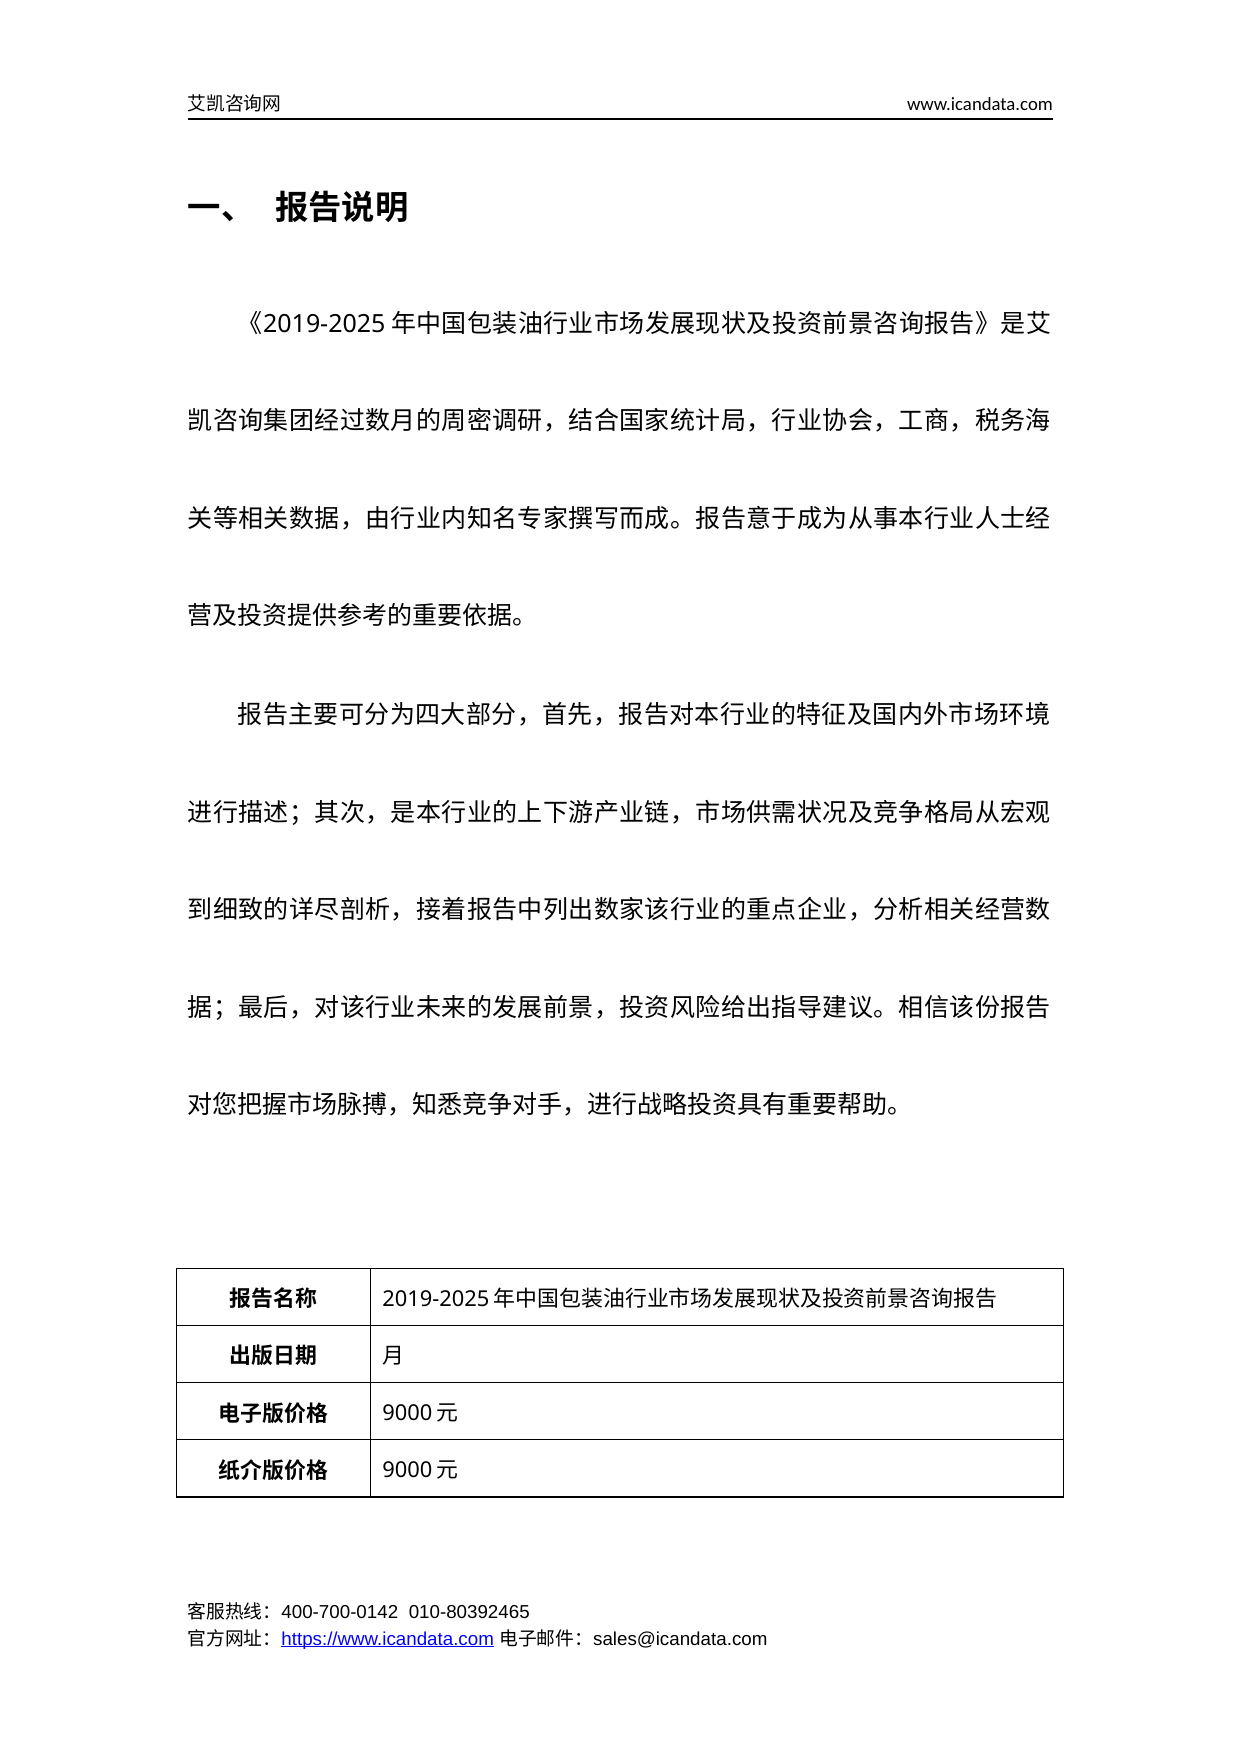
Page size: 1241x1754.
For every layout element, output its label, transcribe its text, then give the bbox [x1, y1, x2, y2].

table_cell 月 [371, 1326, 1063, 1382]
text 报告主要可分为四大部分，首先，报告对本行业的特征及国内外市场环境进行描述；其次，是本行业的上下游产业链，市场供需状况及竞争格局从宏观到细致的详尽剖析，接着报告中列出数家该行业的重点企业，分析相关经营数据；最后，对该行业未来的发展前景，投资风险给出指导建议。相信该份报告对您把握市场脉搏，知悉竞争对手，进行战略投资具有重要帮助。 [187, 681, 1053, 1136]
table_cell 9000元 [371, 1440, 1063, 1496]
text 《2019-2025年中国包装油行业市场发展现状及投资前景咨询报告》是艾凯咨询集团经过数月的周密调研，结合国家统计局，行业协会，工商，税务海关等相关数据，由行业内知名专家撰写而成。报告意于成为从事本行业人士经营及投资提供参考的重要依据。 [187, 289, 1053, 646]
subtitle 报告说明 [187, 172, 1053, 237]
table_cell 出版日期 [177, 1326, 370, 1382]
table_header 报告名称 [177, 1269, 370, 1325]
table_header 2019-2025年中国包装油行业市场发展现状及投资前景咨询报告 [371, 1269, 1063, 1325]
table_cell 电子版价格 [177, 1383, 370, 1439]
table_cell 纸介版价格 [177, 1440, 370, 1496]
table_cell 9000元 [371, 1383, 1063, 1439]
